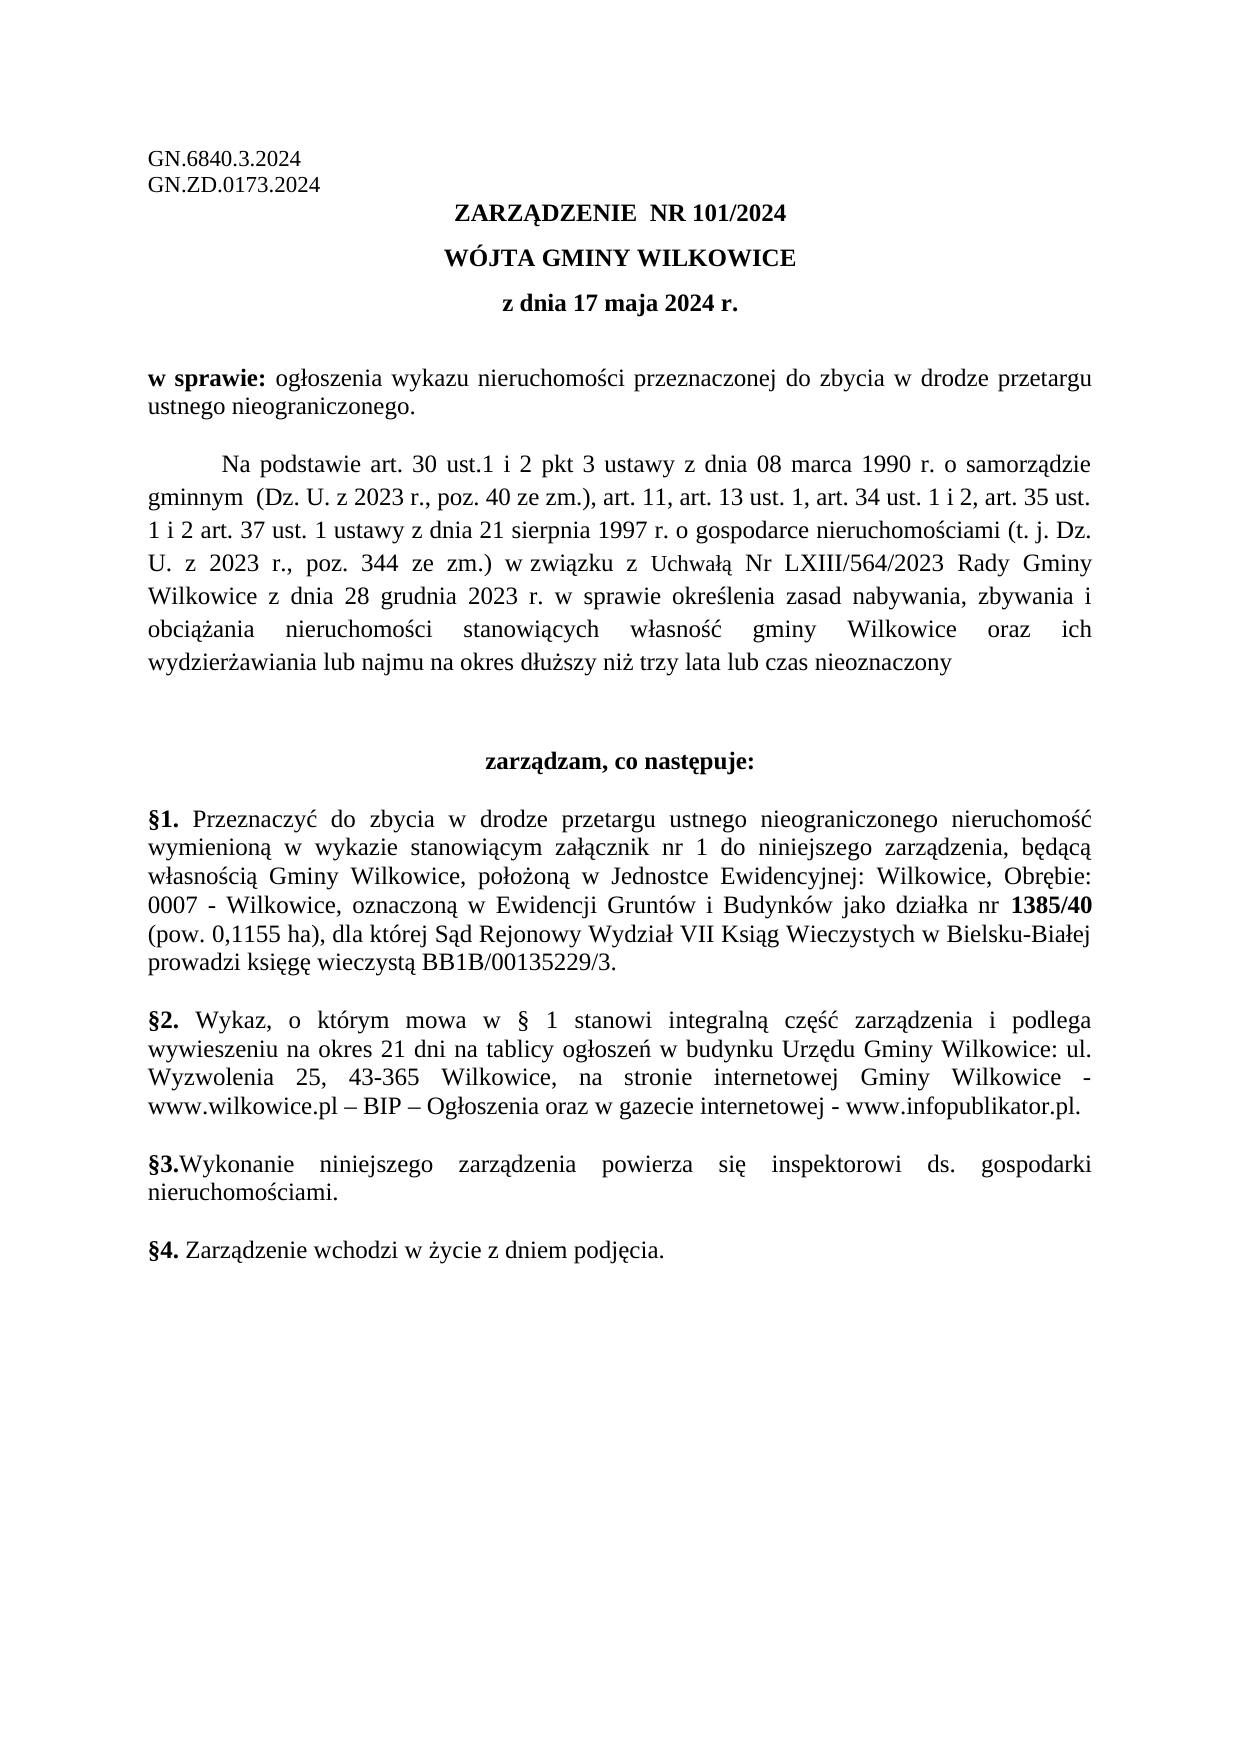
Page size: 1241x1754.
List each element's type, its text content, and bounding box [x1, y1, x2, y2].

text GN.ZD.0173.2024 [148, 171, 1092, 198]
text §2. Wykaz, o którym mowa w § 1 stanowi integralną część zarządzenia i podlega wywieszeniu na okres 21 dni na tablicy ogłoszeń w budynku Urzędu Gminy Wilkowice: ul. Wyzwolenia 25, 43-365 Wilkowice, na stronie internetowej Gminy Wilkowice - www.wilkowice.pl – BIP – Ogłoszenia oraz w gazecie internetowej - www.infopublikator.pl. [148, 1005, 1092, 1120]
text WÓJTA GMINY WILKOWICE [148, 243, 1092, 272]
text z dnia 17 maja 2024 r. [148, 288, 1092, 317]
text Na podstawie art. 30 ust.1 i 2 pkt 3 ustawy z dnia 08 marca 1990 r. o samorządzie gminnym (Dz. U. z 2023 r., poz. 40 ze zm.), art. 11, art. 13 ust. 1, art. 34 ust. 1 i 2, art. 35 ust. 1 i 2 art. 37 ust. 1 ustawy z dnia 21 sierpnia 1997 r. o gospodarce nieruchomościami (t. j. Dz. U. z 2023 r., poz. 344 ze zm.) w związku z Uchwałą Nr LXIII/564/2023 Rady Gminy Wilkowice z dnia 28 grudnia 2023 r. w sprawie określenia zasad nabywania, zbywania i obciążania nieruchomości stanowiących własność gminy Wilkowice oraz ich wydzierżawiania lub najmu na okres dłuższy niż trzy lata lub czas nieoznaczony [148, 449, 1092, 676]
text GN.6840.3.2024 [148, 145, 1092, 171]
text §3.Wykonanie niniejszego zarządzenia powierza się inspektorowi ds. gospodarki nieruchomościami. [148, 1149, 1092, 1206]
text zarządzam, co następuje: [148, 746, 1092, 775]
text ZARZĄDZENIE NR 101/2024 [148, 198, 1092, 226]
text w sprawie: ogłoszenia wykazu nieruchomości przeznaczonej do zbycia w drodze przetargu ustnego nieograniczonego. [148, 363, 1092, 420]
text §4. Zarządzenie wchodzi w życie z dniem podjęcia. [148, 1235, 1092, 1264]
text §1. Przeznaczyć do zbycia w drodze przetargu ustnego nieograniczonego nieruchomość wymienioną w wykazie stanowiącym załącznik nr 1 do niniejszego zarządzenia, będącą własnością Gminy Wilkowice, położoną w Jednostce Ewidencyjnej: Wilkowice, Obrębie: 0007 - Wilkowice, oznaczoną w Ewidencji Gruntów i Budynków jako działka nr 1385/40 (pow. 0,1155 ha), dla której Sąd Rejonowy Wydział VII Ksiąg Wieczystych w Bielsku-Białej prowadzi księgę wieczystą BB1B/00135229/3. [148, 804, 1092, 976]
